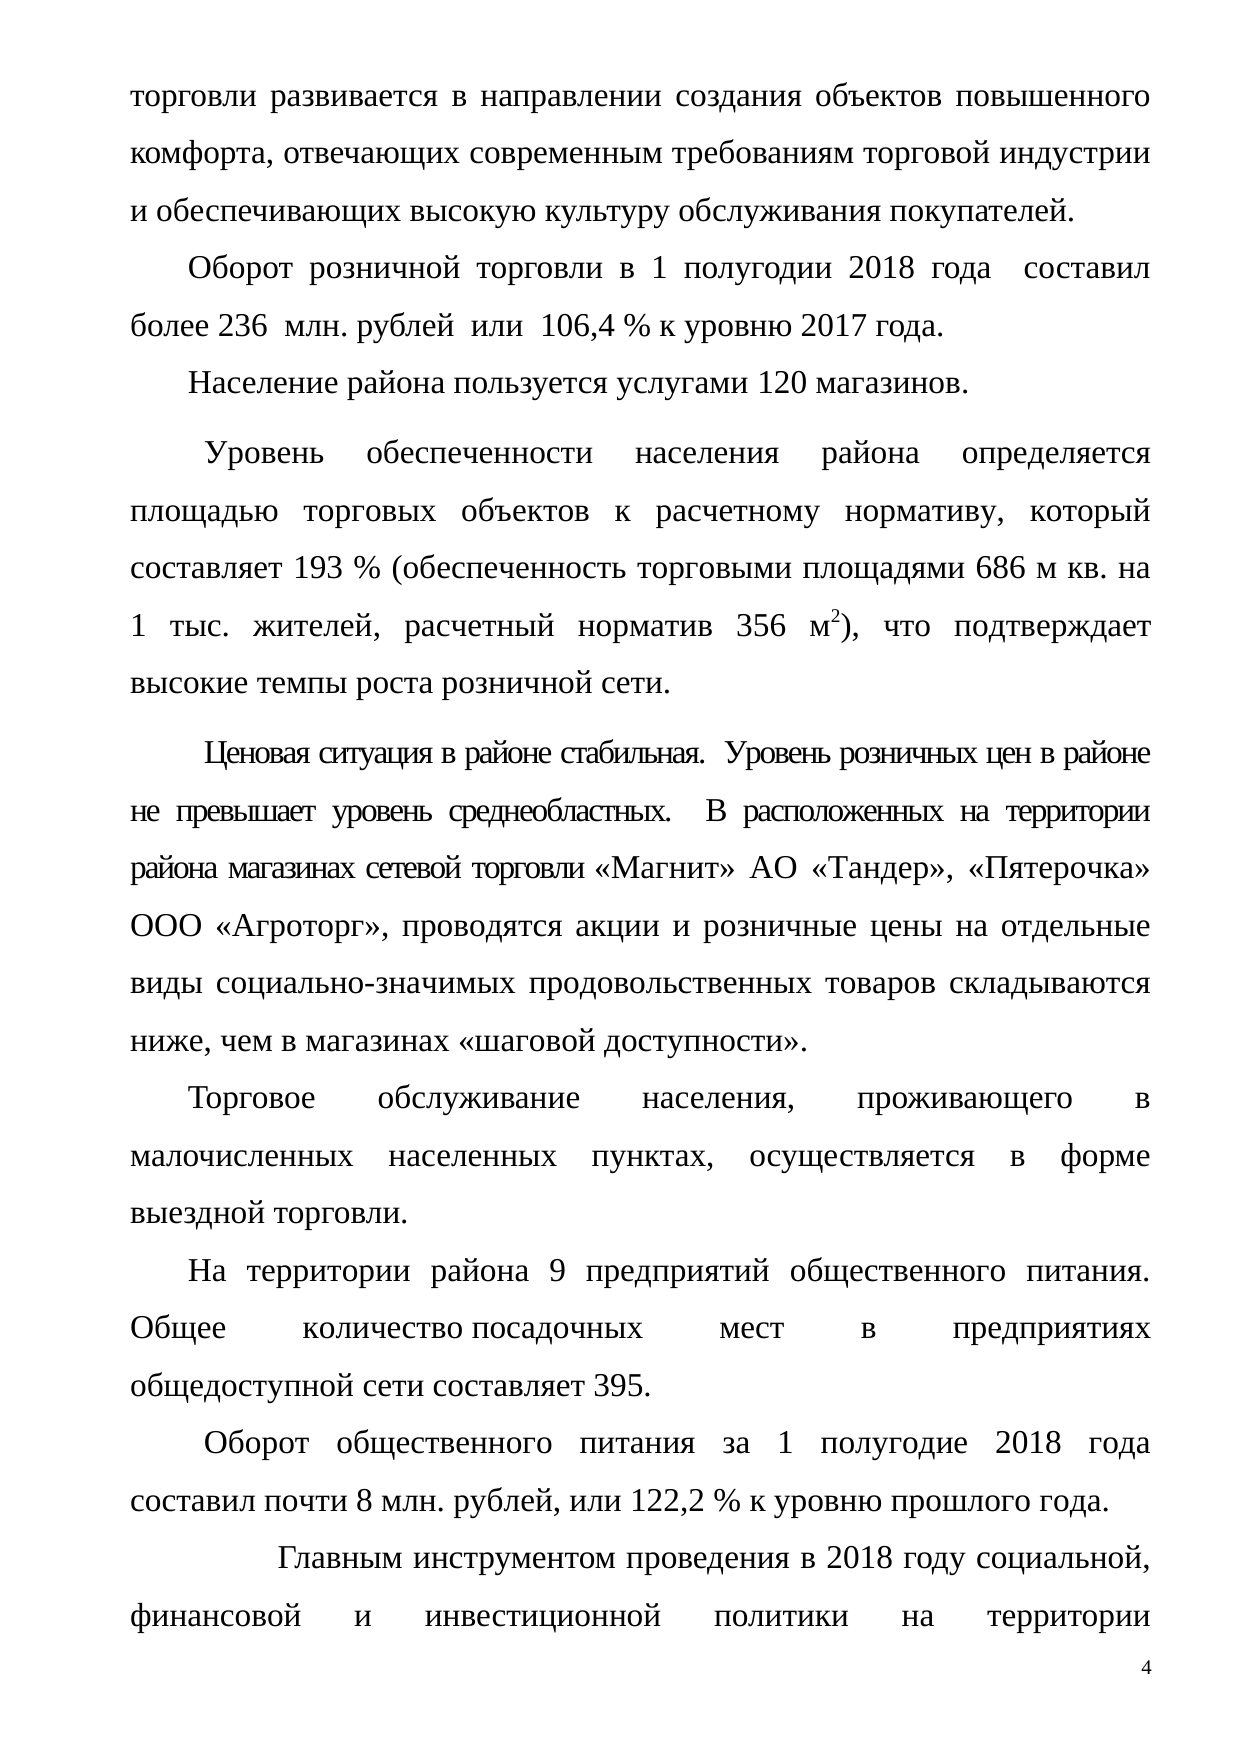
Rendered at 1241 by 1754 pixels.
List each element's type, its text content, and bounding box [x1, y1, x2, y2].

text Ценовая ситуация в районе стабильная. Уровень розничных цен в районе не превышает уровень среднеобластных. В расположенных на территории района магазинах сетевой торговли «Магнит» АО «Тандер», «Пятерочка» ООО «Агроторг», проводятся акции и розничные цены на отдельные виды социально-значимых продовольственных товаров складываются ниже, чем в магазинах «шаговой доступности». [130, 732, 1152, 1058]
text Оборот общественного питания за 1 полугодие 2018 года составил почти 8 млн. рублей, или 122,2 % к уровню прошлого года. [130, 1422, 1152, 1518]
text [130, 75, 1152, 228]
text Население района пользуется услугами 120 магазинов. [130, 362, 1152, 401]
text Торговое обслуживание населения, проживающего в малочисленных населенных пунктах, осуществляется в форме выездной торговли. [130, 1173, 1152, 1231]
text На территории района 9 предприятий общественного питания. Общее количество посадочных мест в предприятиях общедоступной сети составляет 395. [130, 1250, 1152, 1403]
text Оборот розничной торговли в 1 полугодии 2018 года составил более 236 млн. рублей или 106,4 % к уровню 2017 года. [130, 247, 1152, 343]
text Торговое обслуживание населения, проживающего в малочисленных населенных пунктах, осуществляется в форме выездной торговли. [130, 1077, 1152, 1135]
text Уровень обеспеченности населения района определяется площадью торговых объектов к расчетному нормативу, который составляет 193 % (обеспеченность торговыми площадями 686 м кв. на 1 тыс. жителей, расчетный норматив 356 м2), что подтверждает высокие темпы роста розничной сети. [130, 432, 1152, 701]
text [130, 1537, 1152, 1633]
